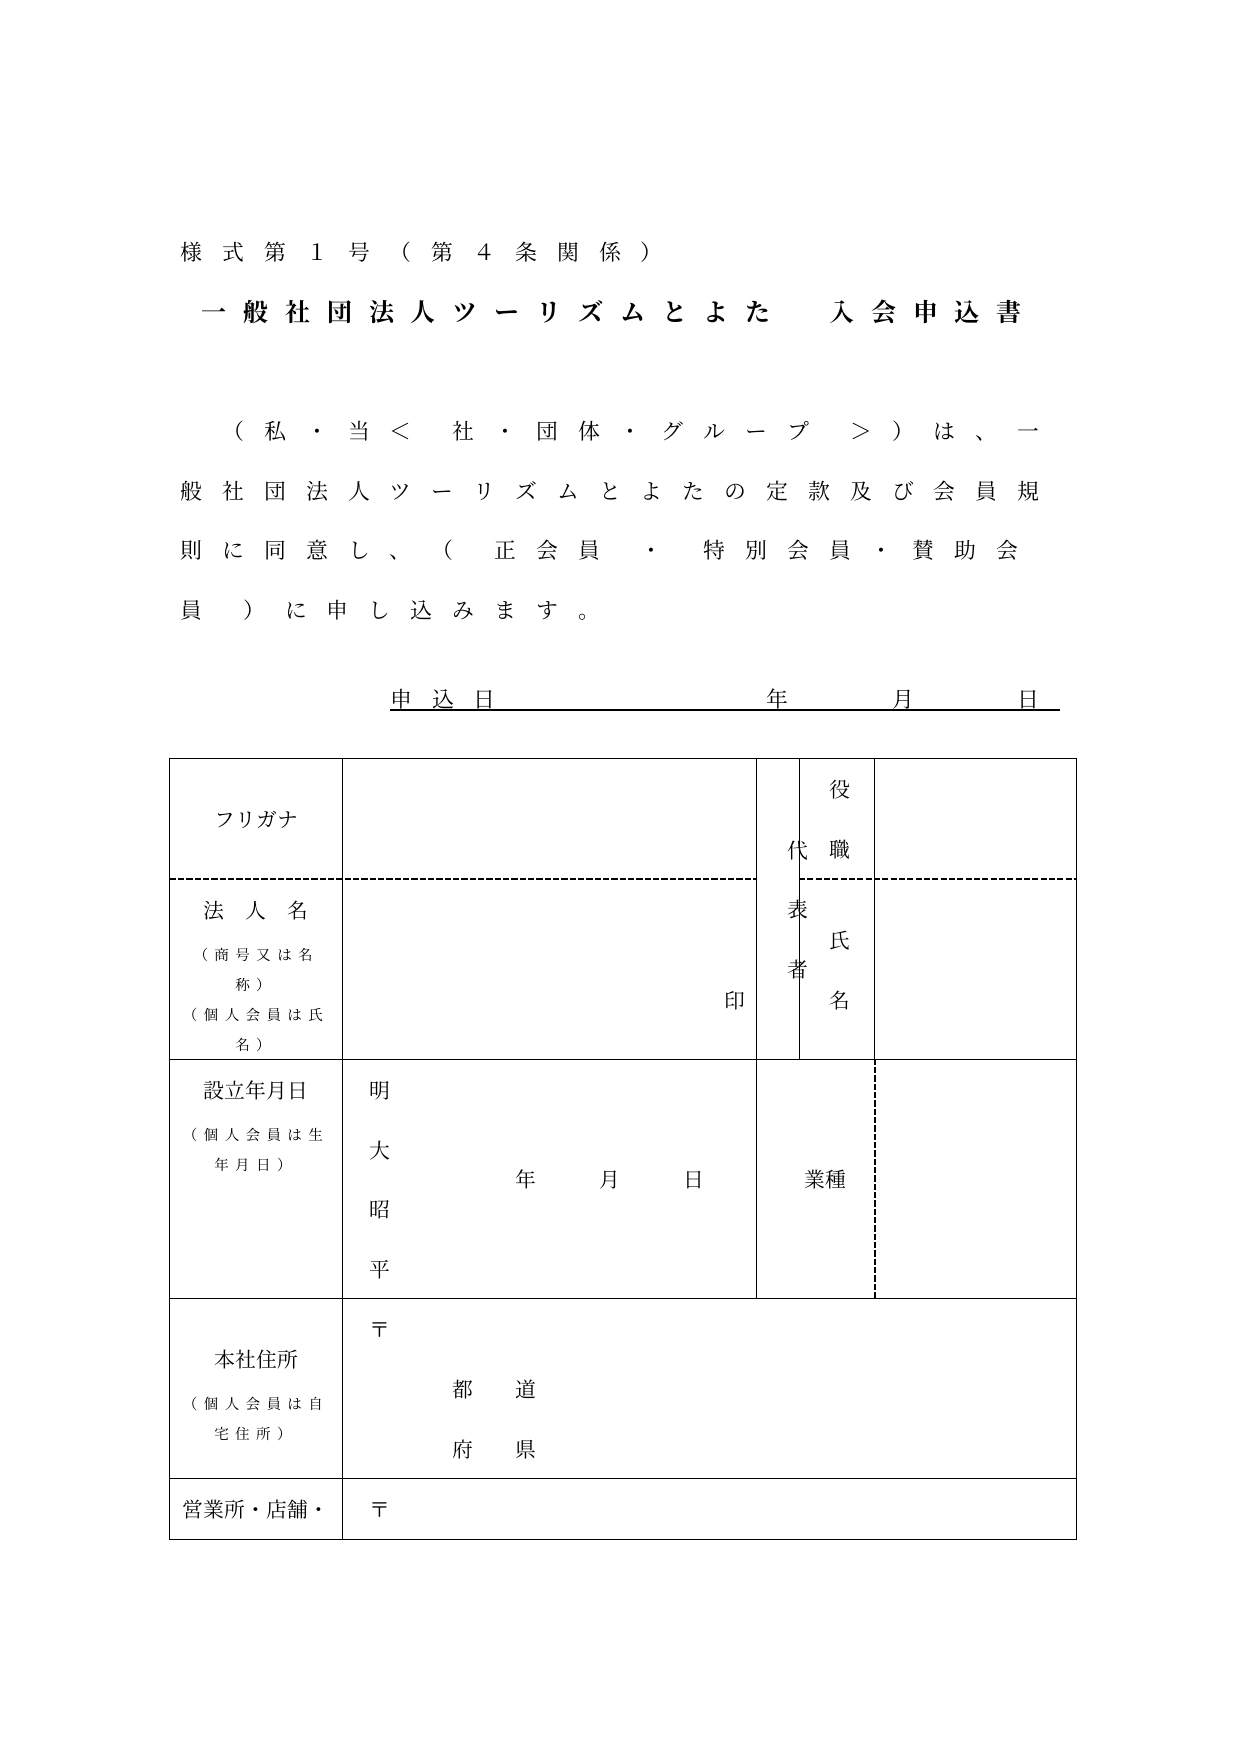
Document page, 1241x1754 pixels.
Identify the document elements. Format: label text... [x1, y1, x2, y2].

table_cell 〒 都 道 府 県 [343, 1479, 1076, 1538]
table_cell 法 人 名 （商号又は名称） （個人会員は氏名） [170, 878, 342, 1059]
table_header 役職 [800, 759, 874, 878]
table_cell 業種 [757, 1060, 874, 1298]
table_cell 明 大 昭 平 [343, 1060, 448, 1298]
table_cell 年 月 日 [448, 1060, 756, 1298]
table_header フリガナ [170, 759, 342, 878]
table_header [875, 759, 1076, 878]
text 一般社団法人ツーリズムとよた 入会申込書 [180, 281, 1060, 341]
table_cell [875, 878, 1076, 1059]
table_header 代表者 [757, 759, 799, 1059]
table_header [343, 759, 756, 878]
text 申込日 年 月 日 [180, 668, 1060, 728]
text （私・当＜ 社・団体・グループ ＞）は、一般社団法人ツーリズムとよたの定款及び会員規則に同意し、（ 正会員 ・ 特別会員・賛助会員 ）に申し込みます。 [180, 400, 1060, 638]
table_cell 設立年月日 （個人会員は生年月日） [170, 1060, 342, 1298]
table_cell 本社住所 （個人会員は自宅住所） [170, 1299, 342, 1478]
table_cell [170, 1479, 342, 1538]
table_cell 氏名 [800, 878, 874, 1059]
text 様式第１号（第４条関係） [180, 221, 1060, 281]
table_cell [875, 1060, 1076, 1298]
table_cell 印 [343, 878, 756, 1059]
table_cell 〒 都 道 府 県 [343, 1299, 1076, 1478]
